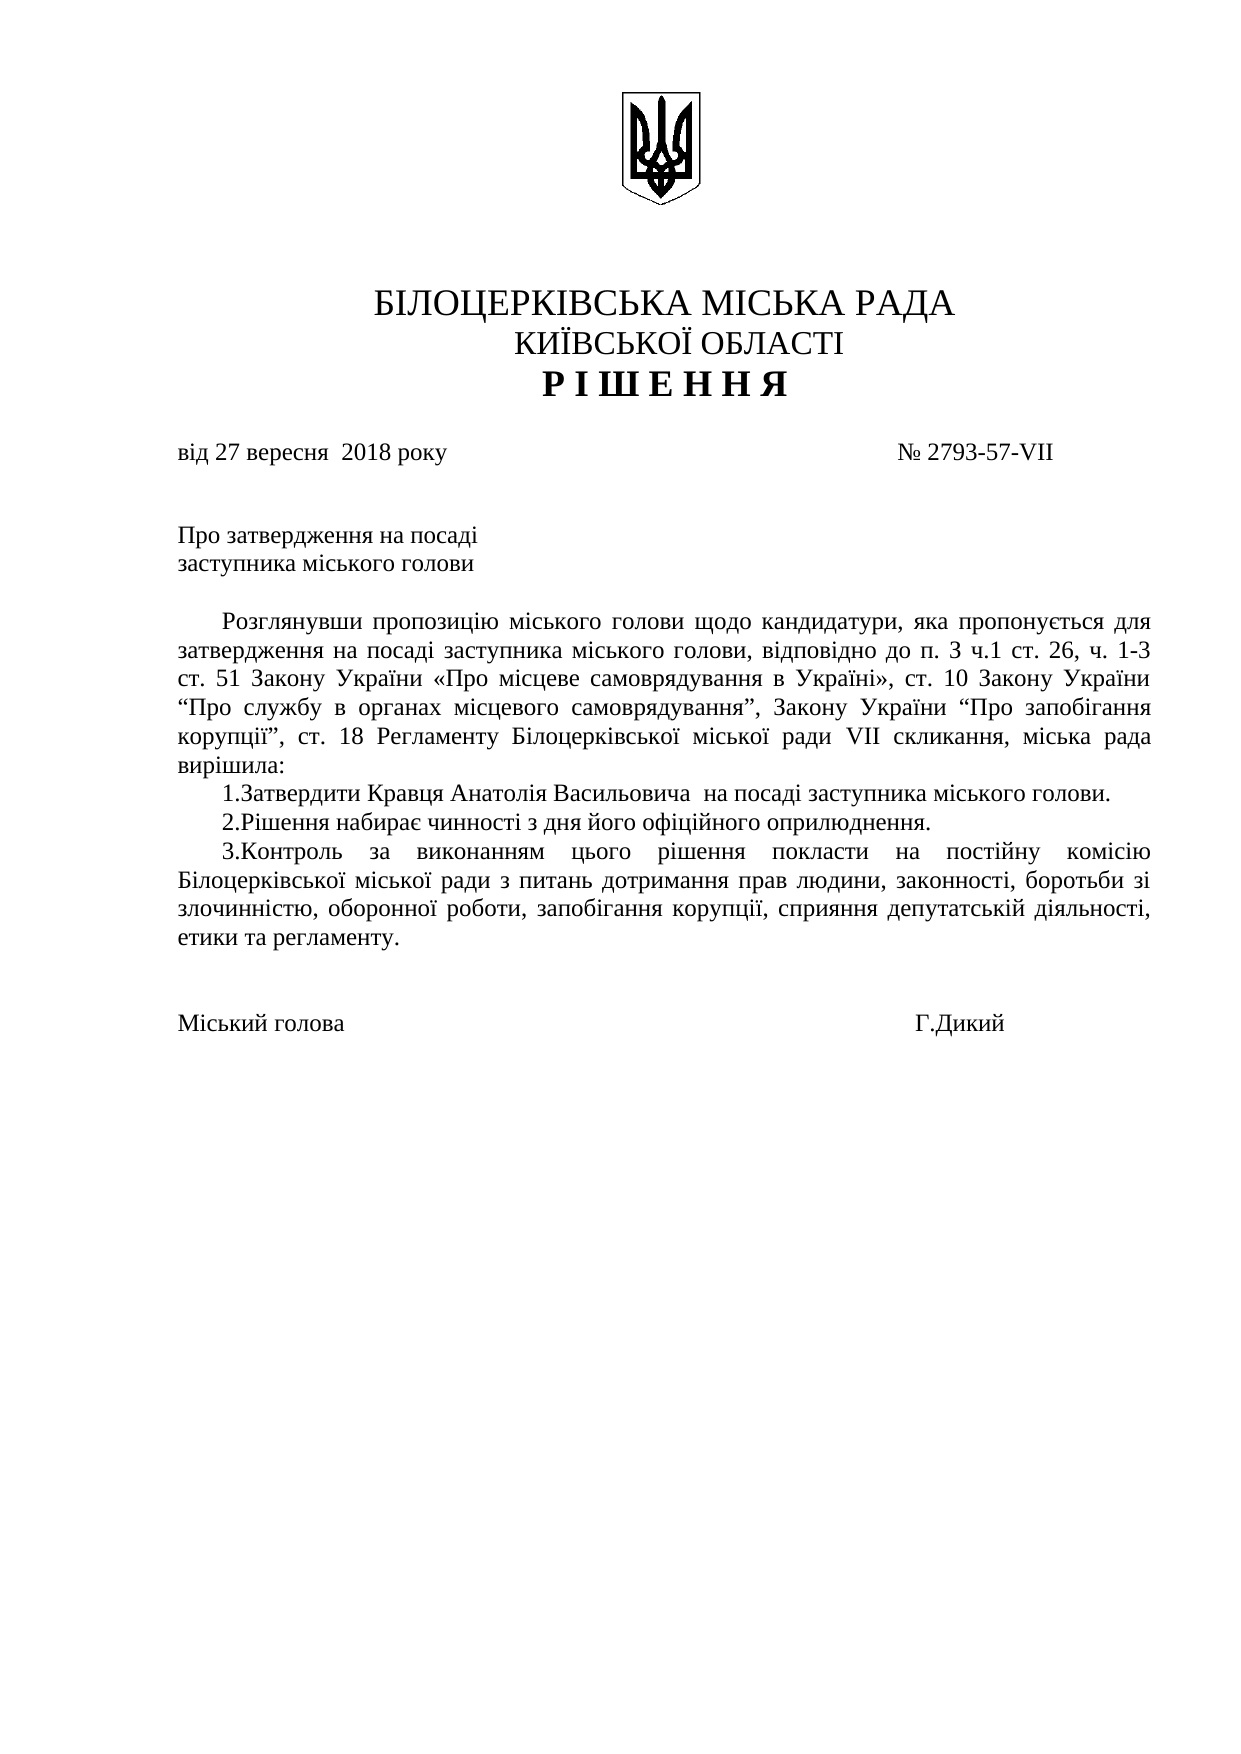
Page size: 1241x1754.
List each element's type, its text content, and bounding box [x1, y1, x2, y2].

text Розглянувши пропозицію міського голови щодо кандидатури, яка пропонується для затвердження на посаді заступника міського голови, відповідно до п. З ч.1 ст. 26, ч. 1-3 ст. 51 Закону України «Про місцеве самоврядування в Україні», ст. 10 Закону України “Про службу в органах місцевого самоврядування”, Закону України “Про запобігання корупції”, ст. 18 Регламенту Білоцерківської міської ради VII скликання, міська рада вирішила: [177, 606, 1152, 778]
text 1.Затвердити Кравця Анатолія Васильовича на посаді заступника міського голови. [177, 778, 1152, 807]
picture [616, 86, 710, 213]
text від 27 вересня 2018 року № 2793-57-VII [177, 405, 1152, 466]
list Про затвердження на посаді [177, 520, 1152, 548]
text Р І Ш Е Н Н Я [177, 362, 1152, 405]
text Міський голова Г.Дикий [177, 1008, 1152, 1037]
text 2.Рішення набирає чинності з дня його офіційного оприлюднення. [177, 807, 1152, 836]
list заступника міського голови [177, 548, 1152, 577]
text КИЇВСЬКОЇ ОБЛАСТІ [177, 323, 1152, 362]
text 3.Контроль за виконанням цього рішення покласти на постійну комісію Білоцерківської міської ради з питань дотримання прав людини, законності, боротьби зі злочинністю, оборонної роботи, запобігання корупції, сприяння депутатській діяльності, етики та регламенту. [177, 836, 1152, 951]
text БІЛОЦЕРКІВСЬКА МІСЬКА РАДА [177, 280, 1152, 323]
